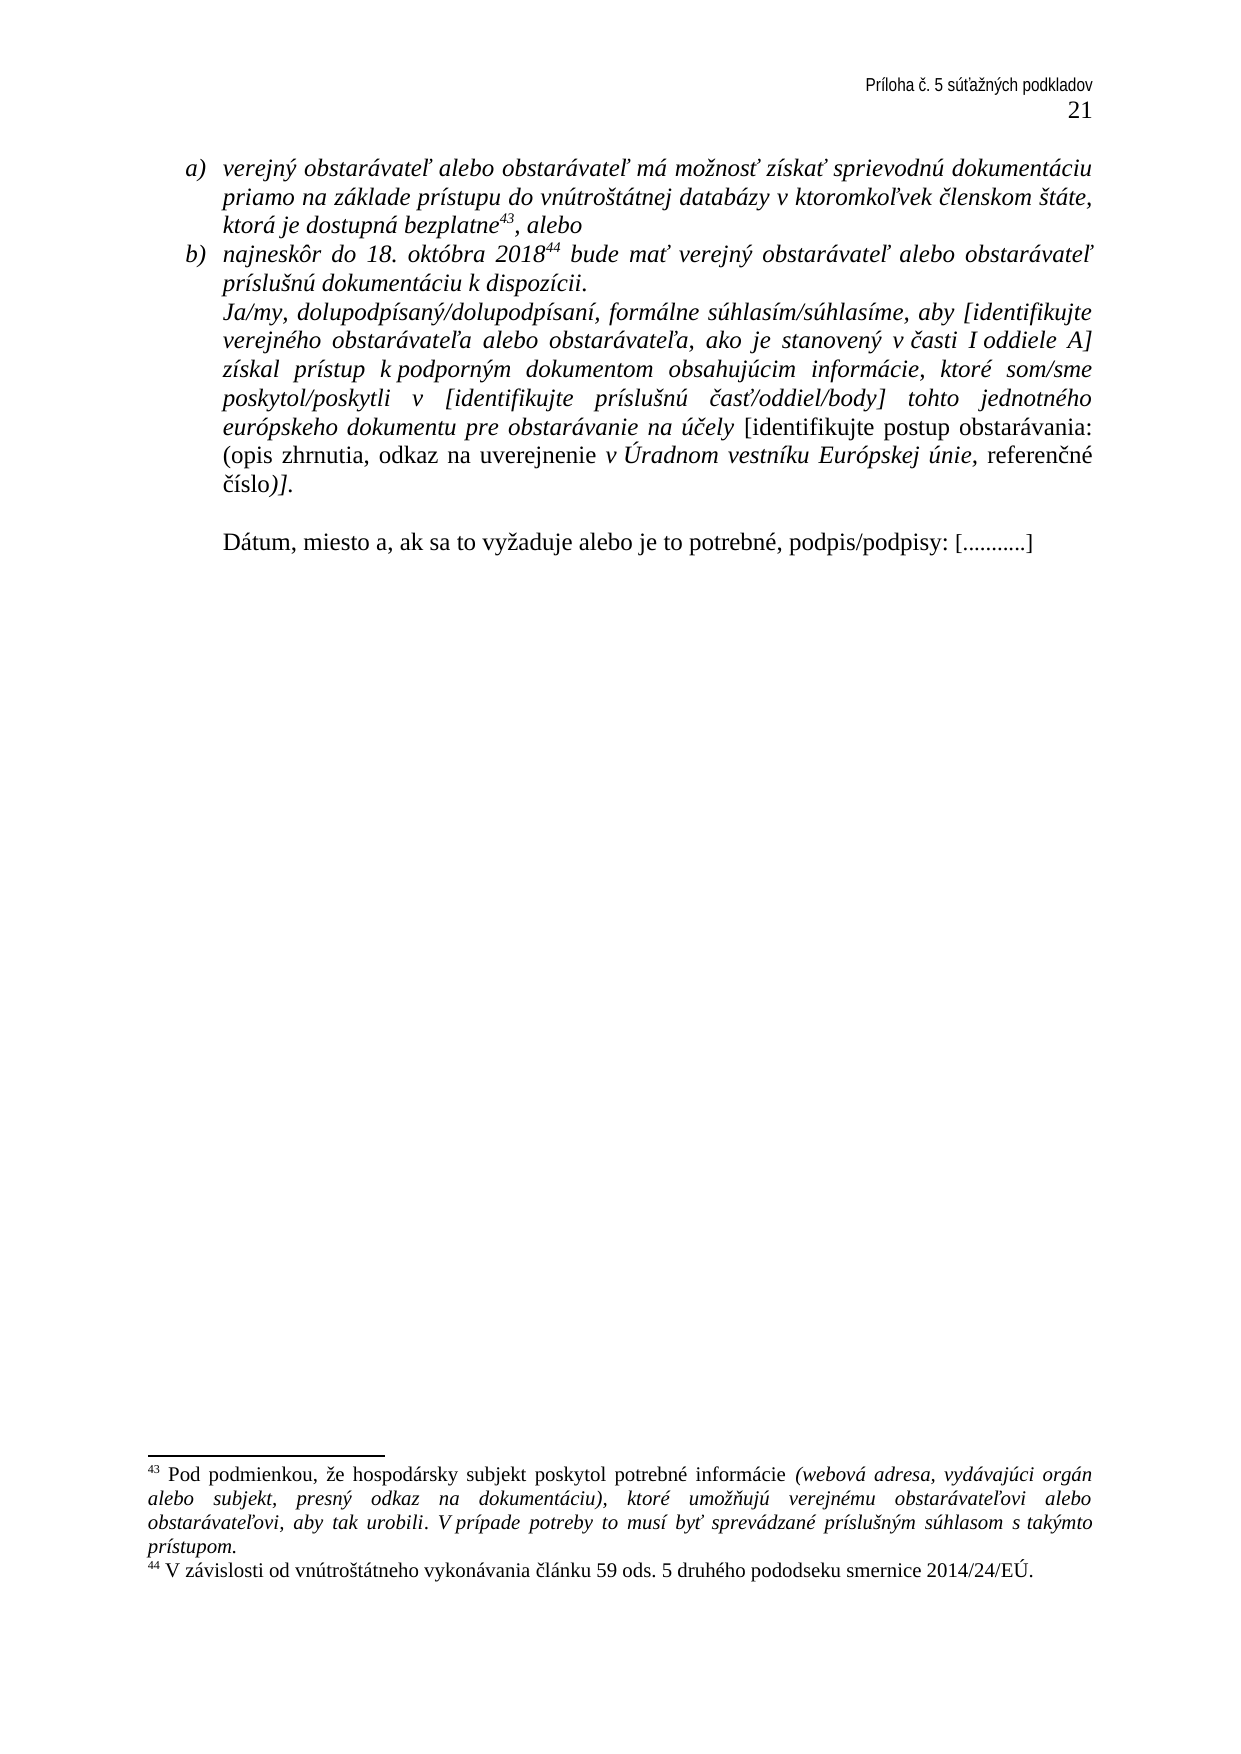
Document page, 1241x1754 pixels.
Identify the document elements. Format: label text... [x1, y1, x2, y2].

list verejný obstarávateľ alebo obstarávateľ má možnosť získať sprievodnú dokumentáciu priamo na základe prístupu do vnútroštátnej databázy v ktoromkoľvek členskom štáte, ktorá je dostupná bezplatne, alebo [185, 153, 1093, 239]
list najneskôr do 18. októbra 2018 bude mať verejný obstarávateľ alebo obstarávateľ príslušnú dokumentáciu k dispozícii. [185, 239, 1093, 297]
list Ja/my, dolupodpísaný/dolupodpísaní, formálne súhlasím/súhlasíme, aby [identifikujte verejného obstarávateľa alebo obstarávateľa, ako je stanovený v časti I oddiele A] získal prístup k podporným dokumentom obsahujúcim informácie, ktoré som/sme poskytol/poskytli v [identifikujte príslušnú časť/oddiel/body] tohto jednotného európskeho dokumentu pre obstarávanie na účely [identifikujte postup obstarávania: (opis zhrnutia, odkaz na uverejnenie v Úradnom vestníku Európskej únie, referenčné číslo)]. [223, 297, 1093, 498]
list Dátum, miesto a, ak sa to vyžaduje alebo je to potrebné, podpis/podpisy: [...........] [223, 527, 1093, 555]
